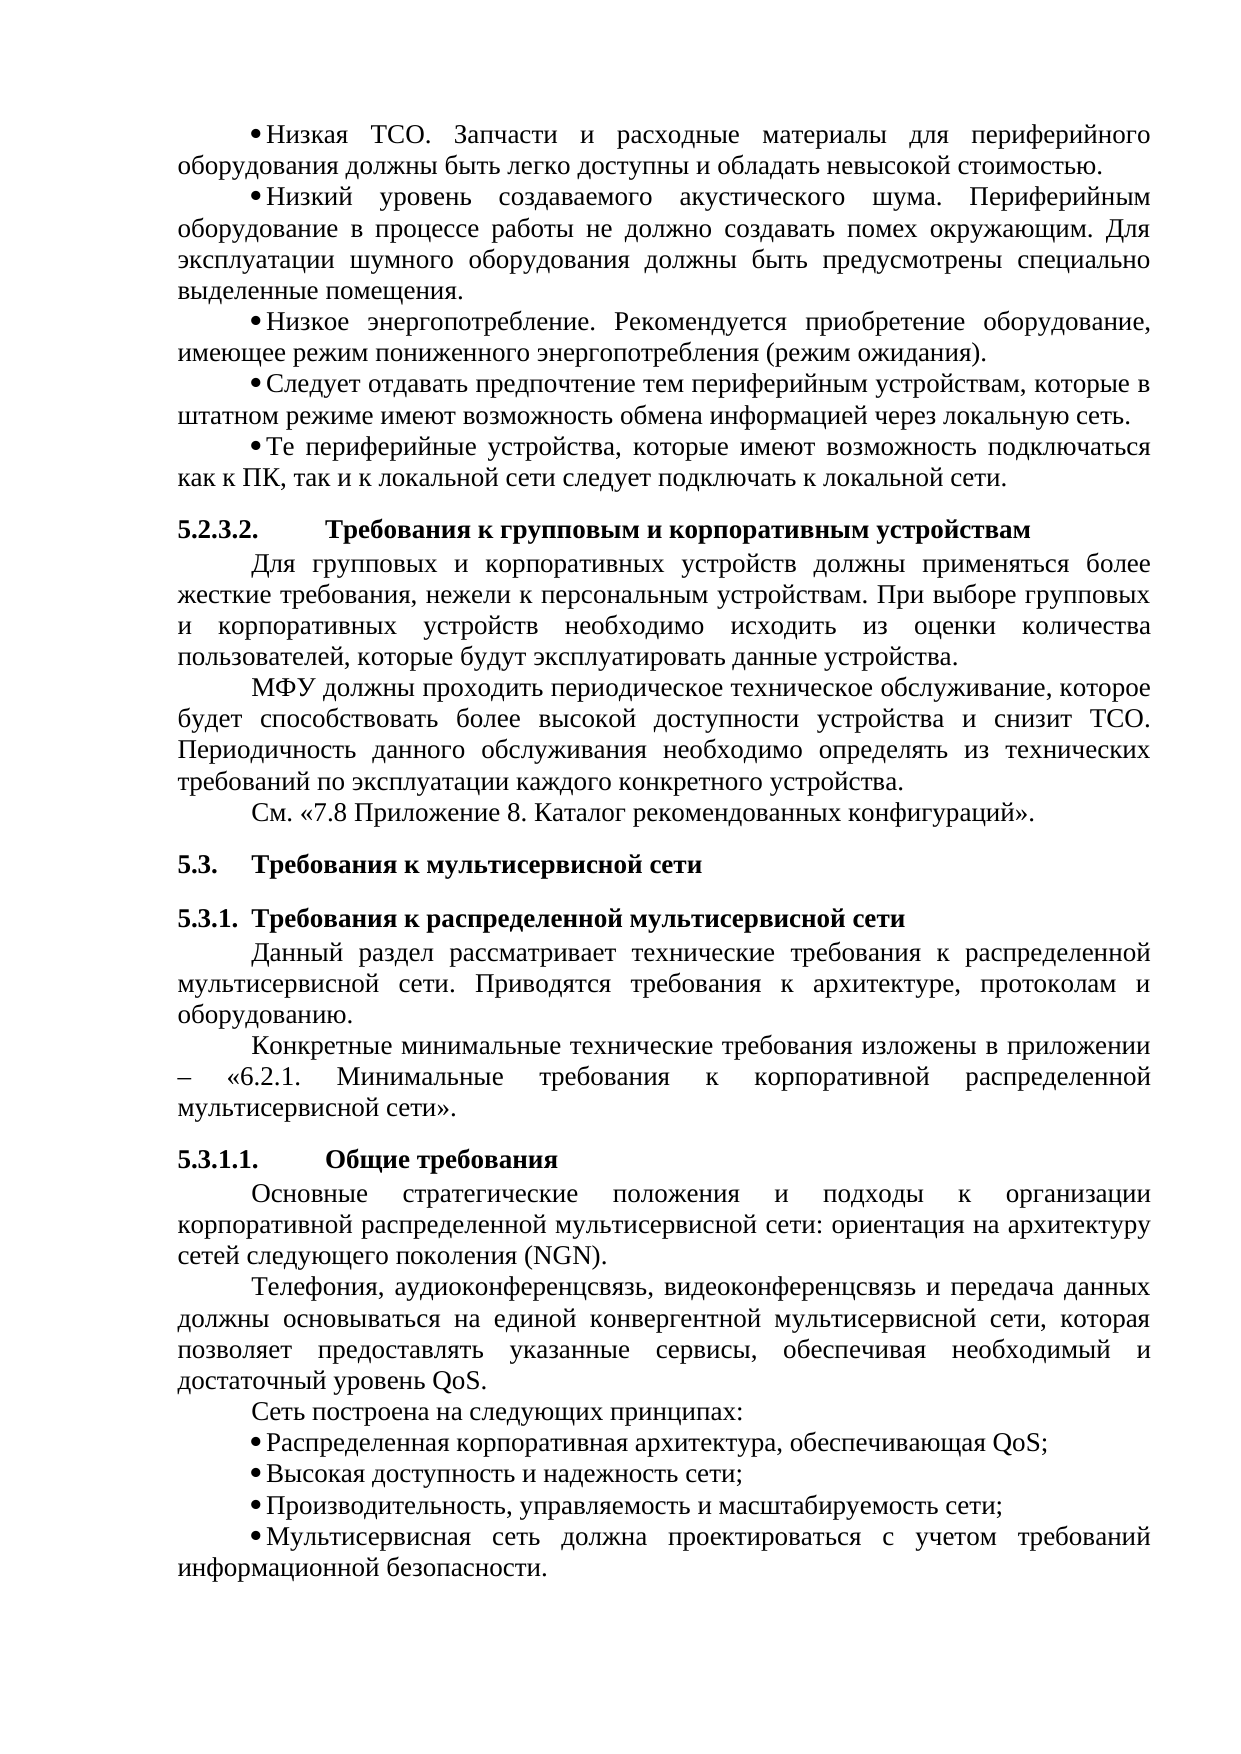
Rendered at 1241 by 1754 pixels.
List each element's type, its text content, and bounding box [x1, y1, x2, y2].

text Конкретные минимальные технические требования изложены в приложении – «6.2.1. Минимальные требования к корпоративной распределенной мультисервисной сети». [177, 1029, 1152, 1123]
list Производительность, управляемость и масштабируемость сети; [177, 1489, 1152, 1520]
list Те периферийные устройства, которые имеют возможность подключаться как к ПК, так и к локальной сети следует подключать к локальной сети. [177, 430, 1152, 492]
subtitle 5.2.3.2. Требования к групповым и корпоративным устройствам [177, 513, 1152, 544]
list Мультисервисная сеть должна проектироваться с учетом требований информационной безопасности. [177, 1520, 1152, 1582]
subtitle 5.3.1.1. Общие требования [177, 1143, 1152, 1175]
list Низкое энергопотребление. Рекомендуется приобретение оборудование, имеющее режим пониженного энергопотребления (режим ожидания). [177, 305, 1152, 368]
text См. «7.8 Приложение 8. Каталог рекомендованных конфигураций». [177, 796, 1152, 827]
text Для групповых и корпоративных устройств должны применяться более жесткие требования, нежели к персональным устройствам. При выборе групповых и корпоративных устройств необходимо исходить из оценки количества пользователей, которые будут эксплуатировать данные устройства. [177, 547, 1152, 671]
text МФУ должны проходить периодическое техническое обслуживание, которое будет способствовать более высокой доступности устройства и снизит TCO. Периодичность данного обслуживания необходимо определять из технических требований по эксплуатации каждого конкретного устройства. [177, 671, 1152, 796]
text Данный раздел рассматривает технические требования к распределенной мультисервисной сети. Приводятся требования к архитектуре, протоколам и оборудованию. [177, 936, 1152, 1029]
list Высокая доступность и надежность сети; [177, 1457, 1152, 1489]
list Следует отдавать предпочтение тем периферийным устройствам, которые в штатном режиме имеют возможность обмена информацией через локальную сеть. [177, 368, 1152, 430]
subtitle 5.3.1. Требования к распределенной мультисервисной сети [177, 902, 1152, 933]
text Телефония, аудиоконференцсвязь, видеоконференцсвязь и передача данных должны основываться на единой конвергентной мультисервисной сети, которая позволяет предоставлять указанные сервисы, обеспечивая необходимый и достаточный уровень QoS. [177, 1271, 1152, 1395]
list Распределенная корпоративная архитектура, обеспечивающая QoS; [177, 1426, 1152, 1457]
list Низкий уровень создаваемого акустического шума. Периферийным оборудование в процессе работы не должно создавать помех окружающим. Для эксплуатации шумного оборудования должны быть предусмотрены специально выделенные помещения. [177, 181, 1152, 305]
list Низкая ТСО. Запчасти и расходные материалы для периферийного оборудования должны быть легко доступны и обладать невысокой стоимостью. [177, 118, 1152, 181]
text Сеть построена на следующих принципах: [177, 1395, 1152, 1426]
text Основные стратегические положения и подходы к организации корпоративной распределенной мультисервисной сети: ориентация на архитектуру сетей следующего поколения (NGN). [177, 1177, 1152, 1271]
subtitle 5.3. Требования к мультисервисной сети [177, 848, 1152, 879]
